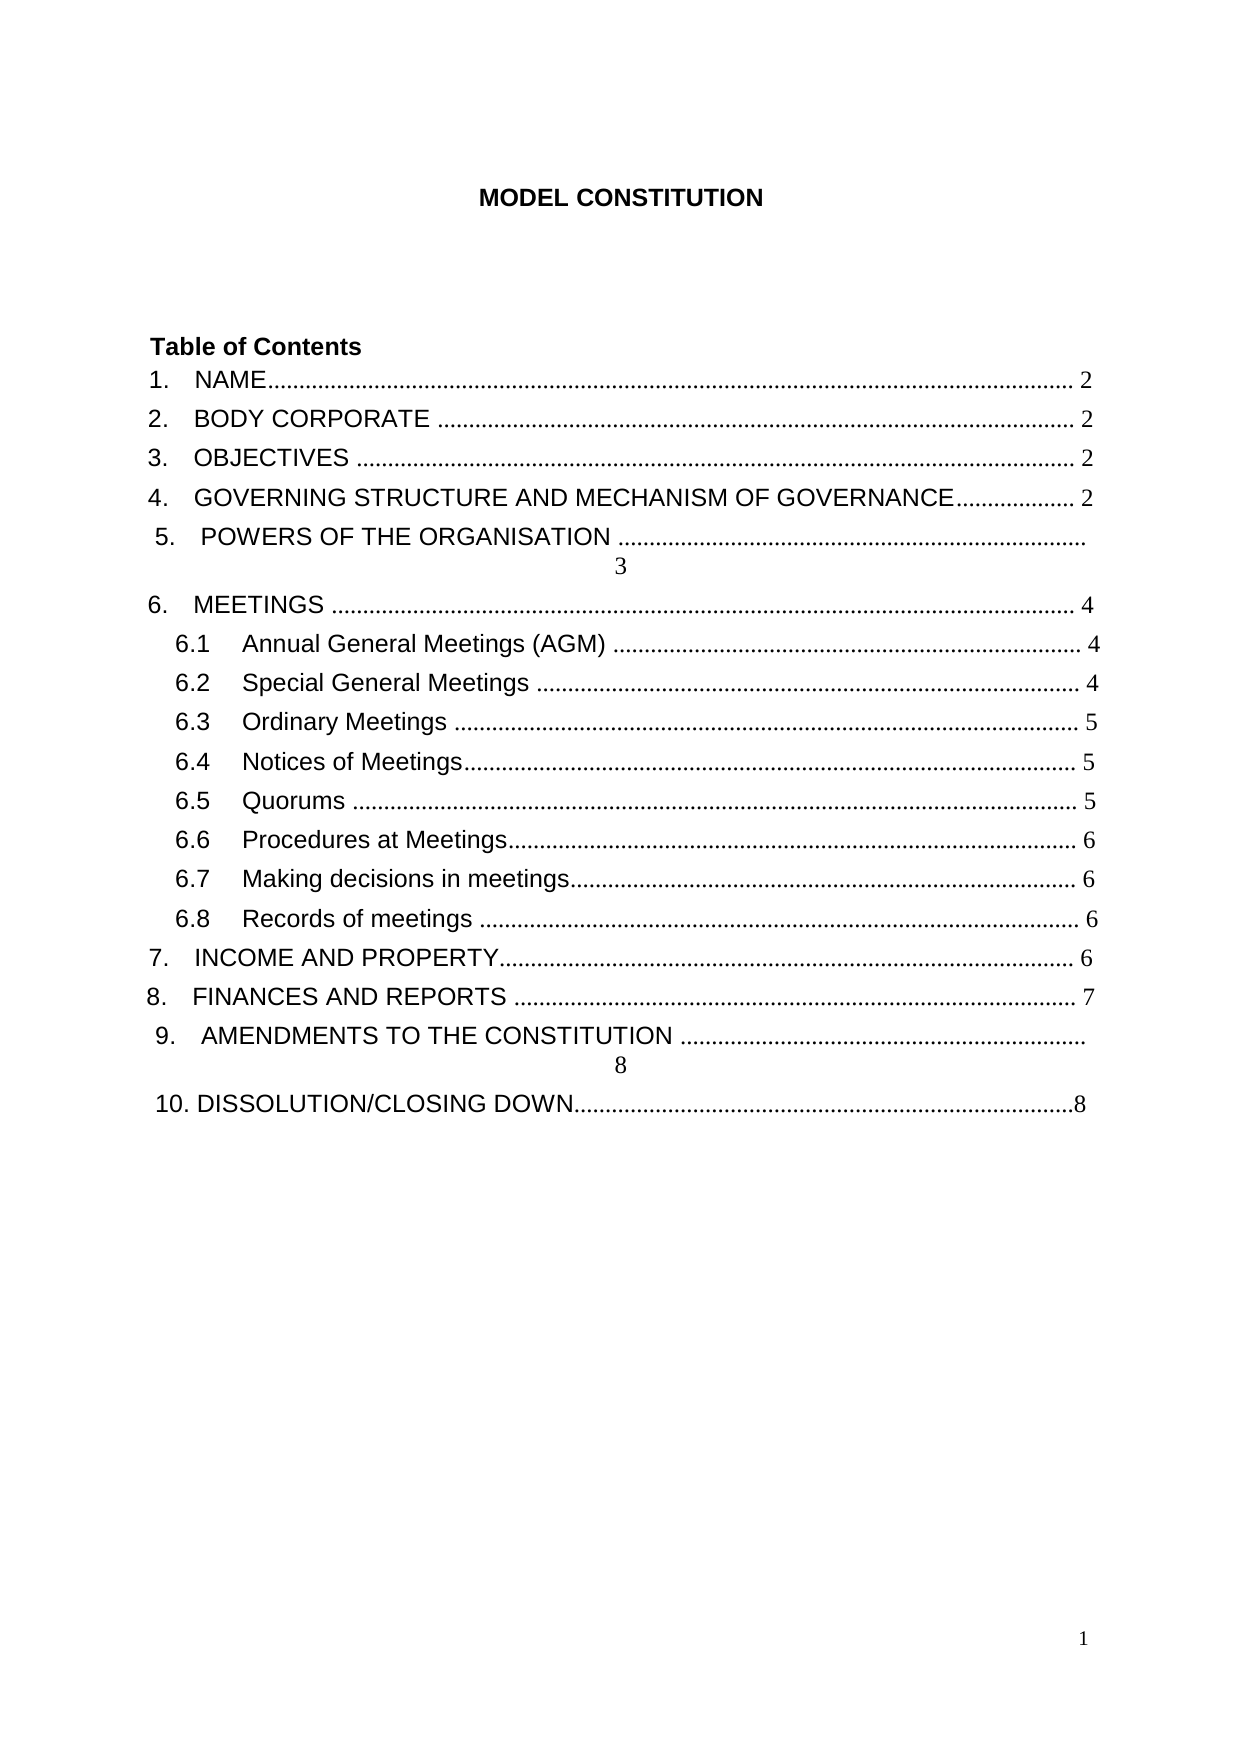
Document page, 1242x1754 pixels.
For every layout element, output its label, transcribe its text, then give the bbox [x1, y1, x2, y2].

text 9. AMENDMENTS TO THE CONSTITUTION ................................................................. 8 [146, 1021, 1095, 1079]
text 4. GOVERNING STRUCTURE AND MECHANISM OF GOVERNANCE................... 2 [146, 483, 1095, 512]
text 6.4 Notices of Meetings.................................................................................................. 5 [175, 746, 1104, 775]
text 3. OBJECTIVES ................................................................................................................... 2 [146, 443, 1095, 472]
text 7. INCOME AND PROPERTY............................................................................................ 6 [146, 943, 1095, 972]
text 6.6 Procedures at Meetings........................................................................................... 6 [175, 825, 1104, 854]
text 6. MEETINGS ....................................................................................................................... 4 [146, 590, 1095, 619]
text Table of Contents [150, 332, 1104, 361]
text 6.8 Records of meetings ................................................................................................ 6 [175, 903, 1104, 932]
text 1. NAME................................................................................................................................. 2 [146, 365, 1095, 394]
text 8. FINANCES AND REPORTS .......................................................................................... 7 [146, 982, 1095, 1011]
text 2. BODY CORPORATE ...................................................................................................... 2 [146, 404, 1095, 433]
text 6.2 Special General Meetings ....................................................................................... 4 [175, 668, 1104, 697]
text 6.7 Making decisions in meetings................................................................................. 6 [175, 864, 1104, 893]
text 6.3 Ordinary Meetings .................................................................................................... 5 [175, 707, 1104, 736]
text 6.5 Quorums .................................................................................................................... 5 [175, 786, 1104, 814]
text 5. POWERS OF THE ORGANISATION ........................................................................... 3 [146, 522, 1095, 579]
text 6.1 Annual General Meetings (AGM) ........................................................................... 4 [175, 629, 1104, 658]
text 10. DISSOLUTION/CLOSING DOWN................................................................................8 [146, 1089, 1095, 1118]
text MODEL CONSTITUTION [474, 183, 768, 211]
